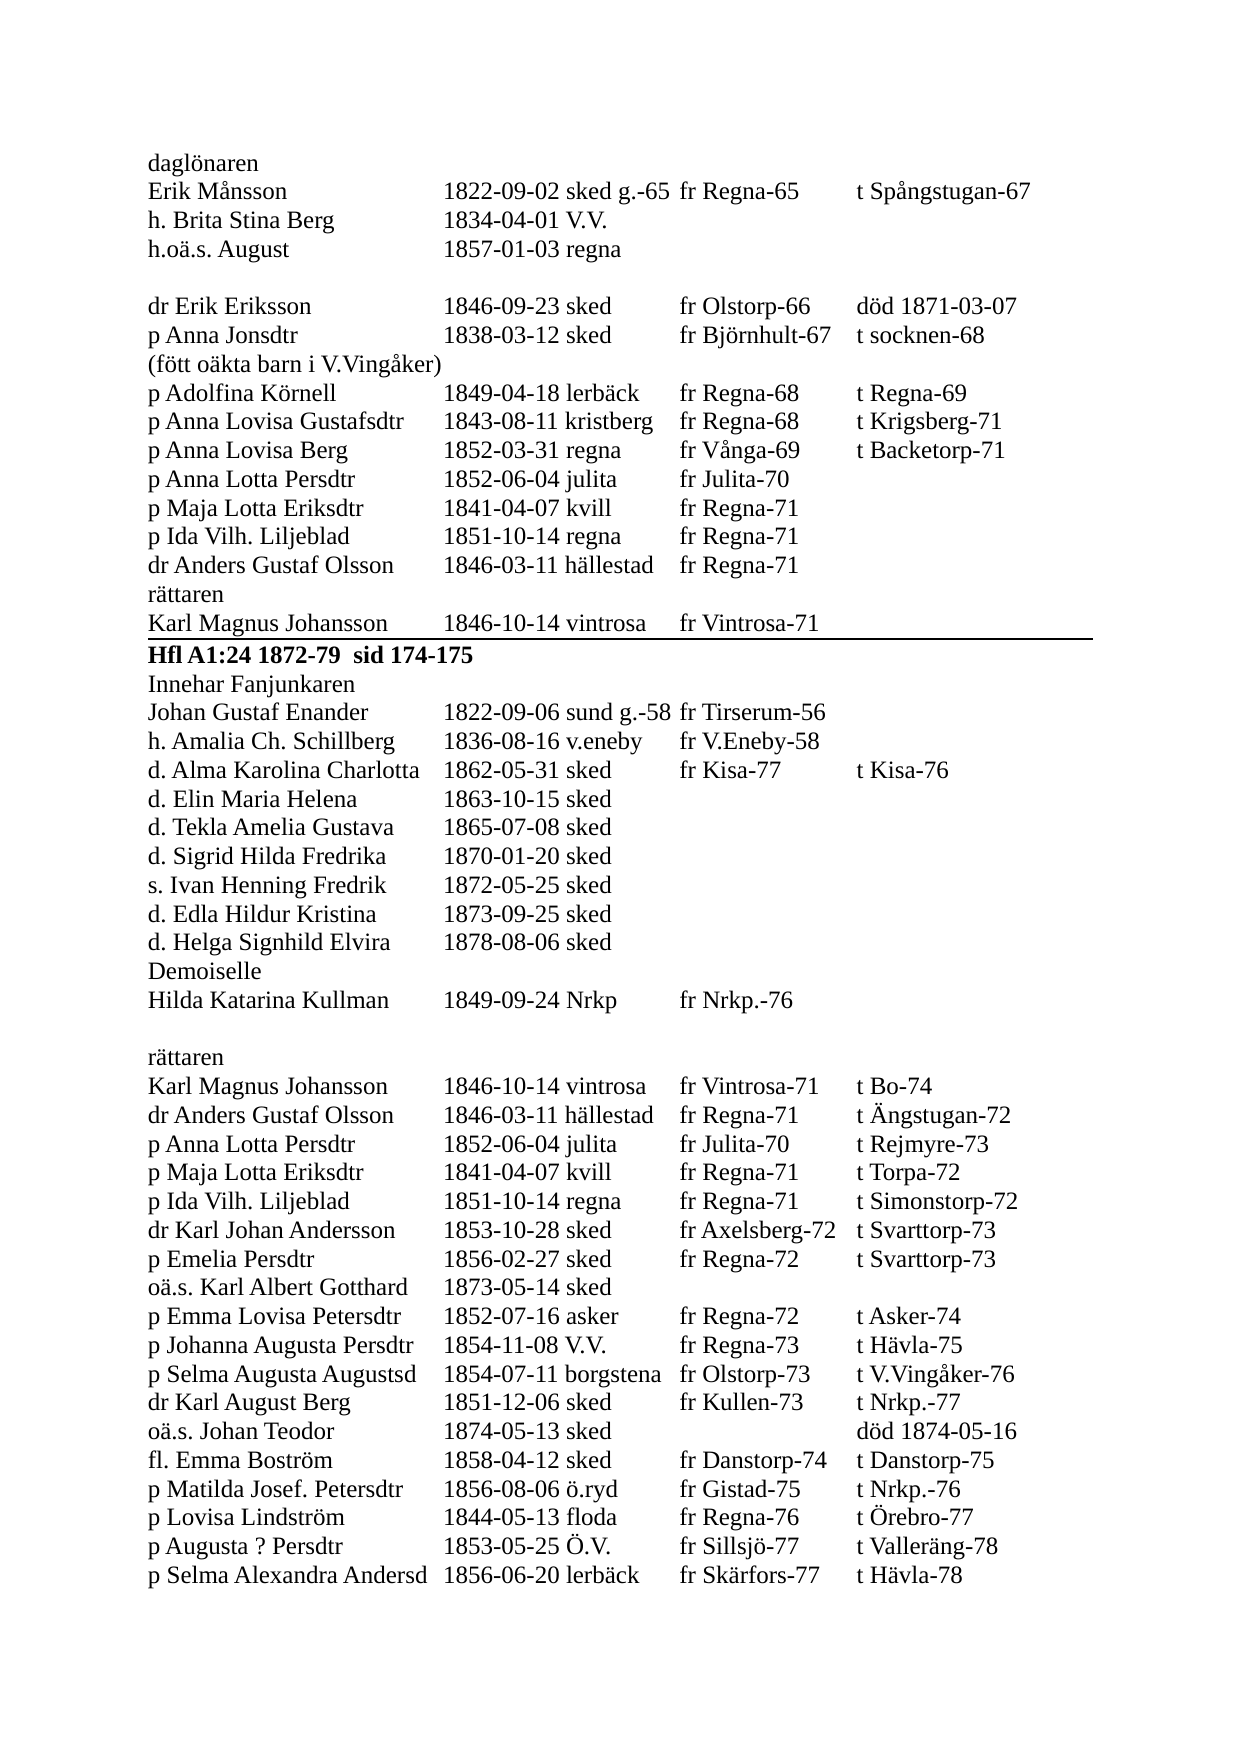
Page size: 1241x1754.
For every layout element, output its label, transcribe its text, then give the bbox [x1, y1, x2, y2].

text fl. Emma Boström 1858-04-12 sked fr Danstorp-74 t Danstorp-75 [148, 1445, 1093, 1474]
text p Anna Jonsdtr 1838-03-12 sked fr Björnhult-67 t socknen-68 [148, 320, 1093, 349]
text s. Ivan Henning Fredrik 1872-05-25 sked [148, 870, 1093, 899]
text oä.s. Karl Albert Gotthard 1873-05-14 sked [148, 1272, 1093, 1301]
text rättaren [148, 579, 1093, 608]
text Johan Gustaf Enander 1822-09-06 sund g.-58 fr Tirserum-56 [148, 697, 1093, 726]
text p Emma Lovisa Petersdtr 1852-07-16 asker fr Regna-72 t Asker-74 [148, 1301, 1093, 1330]
text dr Anders Gustaf Olsson 1846-03-11 hällestad fr Regna-71 t Ängstugan-72 [148, 1100, 1093, 1129]
text dr Karl August Berg 1851-12-06 sked fr Kullen-73 t Nrkp.-77 [148, 1387, 1093, 1416]
text p Maja Lotta Eriksdtr 1841-04-07 kvill fr Regna-71 t Torpa-72 [148, 1157, 1093, 1186]
text dr Erik Eriksson 1846-09-23 sked fr Olstorp-66 död 1871-03-07 [148, 291, 1093, 320]
text h. Amalia Ch. Schillberg 1836-08-16 v.eneby fr V.Eneby-58 [148, 726, 1093, 755]
text Karl Magnus Johansson 1846-10-14 vintrosa fr Vintrosa-71 [148, 608, 1093, 638]
text Karl Magnus Johansson 1846-10-14 vintrosa fr Vintrosa-71 t Bo-74 [148, 1071, 1093, 1100]
text d. Sigrid Hilda Fredrika 1870-01-20 sked [148, 841, 1093, 870]
text rättaren [148, 1042, 1093, 1071]
text p Augusta ? Persdtr 1853-05-25 Ö.V. fr Sillsjö-77 t Valleräng-78 [148, 1531, 1093, 1560]
text p Selma Alexandra Andersd 1856-06-20 lerbäck fr Skärfors-77 t Hävla-78 [148, 1560, 1093, 1589]
text oä.s. Johan Teodor 1874-05-13 sked död 1874-05-16 [148, 1416, 1093, 1445]
text h.oä.s. August 1857-01-03 regna [148, 234, 1093, 263]
text dr Anders Gustaf Olsson 1846-03-11 hällestad fr Regna-71 [148, 550, 1093, 579]
text Hfl A1:24 1872-79 sid 174-175 [148, 640, 1093, 669]
text p Anna Lotta Persdtr 1852-06-04 julita fr Julita-70 [148, 464, 1093, 493]
text p Johanna Augusta Persdtr 1854-11-08 V.V. fr Regna-73 t Hävla-75 [148, 1330, 1093, 1359]
text (fött oäkta barn i V.Vingåker) [148, 349, 1093, 378]
text d. Edla Hildur Kristina 1873-09-25 sked [148, 899, 1093, 927]
text d. Alma Karolina Charlotta 1862-05-31 sked fr Kisa-77 t Kisa-76 [148, 755, 1093, 784]
text p Anna Lotta Persdtr 1852-06-04 julita fr Julita-70 t Rejmyre-73 [148, 1129, 1093, 1157]
text h. Brita Stina Berg 1834-04-01 V.V. [148, 205, 1093, 234]
text d. Tekla Amelia Gustava 1865-07-08 sked [148, 812, 1093, 841]
text daglönaren [148, 148, 1093, 176]
text p Maja Lotta Eriksdtr 1841-04-07 kvill fr Regna-71 [148, 493, 1093, 521]
text Erik Månsson 1822-09-02 sked g.-65 fr Regna-65 t Spångstugan-67 [148, 176, 1093, 205]
text Hilda Katarina Kullman 1849-09-24 Nrkp fr Nrkp.-76 [148, 985, 1093, 1014]
text p Emelia Persdtr 1856-02-27 sked fr Regna-72 t Svarttorp-73 [148, 1244, 1093, 1272]
text p Selma Augusta Augustsd 1854-07-11 borgstena fr Olstorp-73 t V.Vingåker-76 [148, 1359, 1093, 1387]
text Demoiselle [148, 956, 1093, 985]
text Innehar Fanjunkaren [148, 669, 1093, 697]
text d. Helga Signhild Elvira 1878-08-06 sked [148, 927, 1093, 956]
text p Adolfina Körnell 1849-04-18 lerbäck fr Regna-68 t Regna-69 [148, 378, 1093, 406]
text p Anna Lovisa Gustafsdtr 1843-08-11 kristberg fr Regna-68 t Krigsberg-71 [148, 406, 1093, 435]
text p Matilda Josef. Petersdtr 1856-08-06 ö.ryd fr Gistad-75 t Nrkp.-76 [148, 1474, 1093, 1502]
text d. Elin Maria Helena 1863-10-15 sked [148, 784, 1093, 812]
text dr Karl Johan Andersson 1853-10-28 sked fr Axelsberg-72 t Svarttorp-73 [148, 1215, 1093, 1244]
text p Lovisa Lindström 1844-05-13 floda fr Regna-76 t Örebro-77 [148, 1502, 1093, 1531]
text p Ida Vilh. Liljeblad 1851-10-14 regna fr Regna-71 [148, 521, 1093, 550]
text p Anna Lovisa Berg 1852-03-31 regna fr Vånga-69 t Backetorp-71 [148, 435, 1093, 464]
text p Ida Vilh. Liljeblad 1851-10-14 regna fr Regna-71 t Simonstorp-72 [148, 1186, 1093, 1215]
